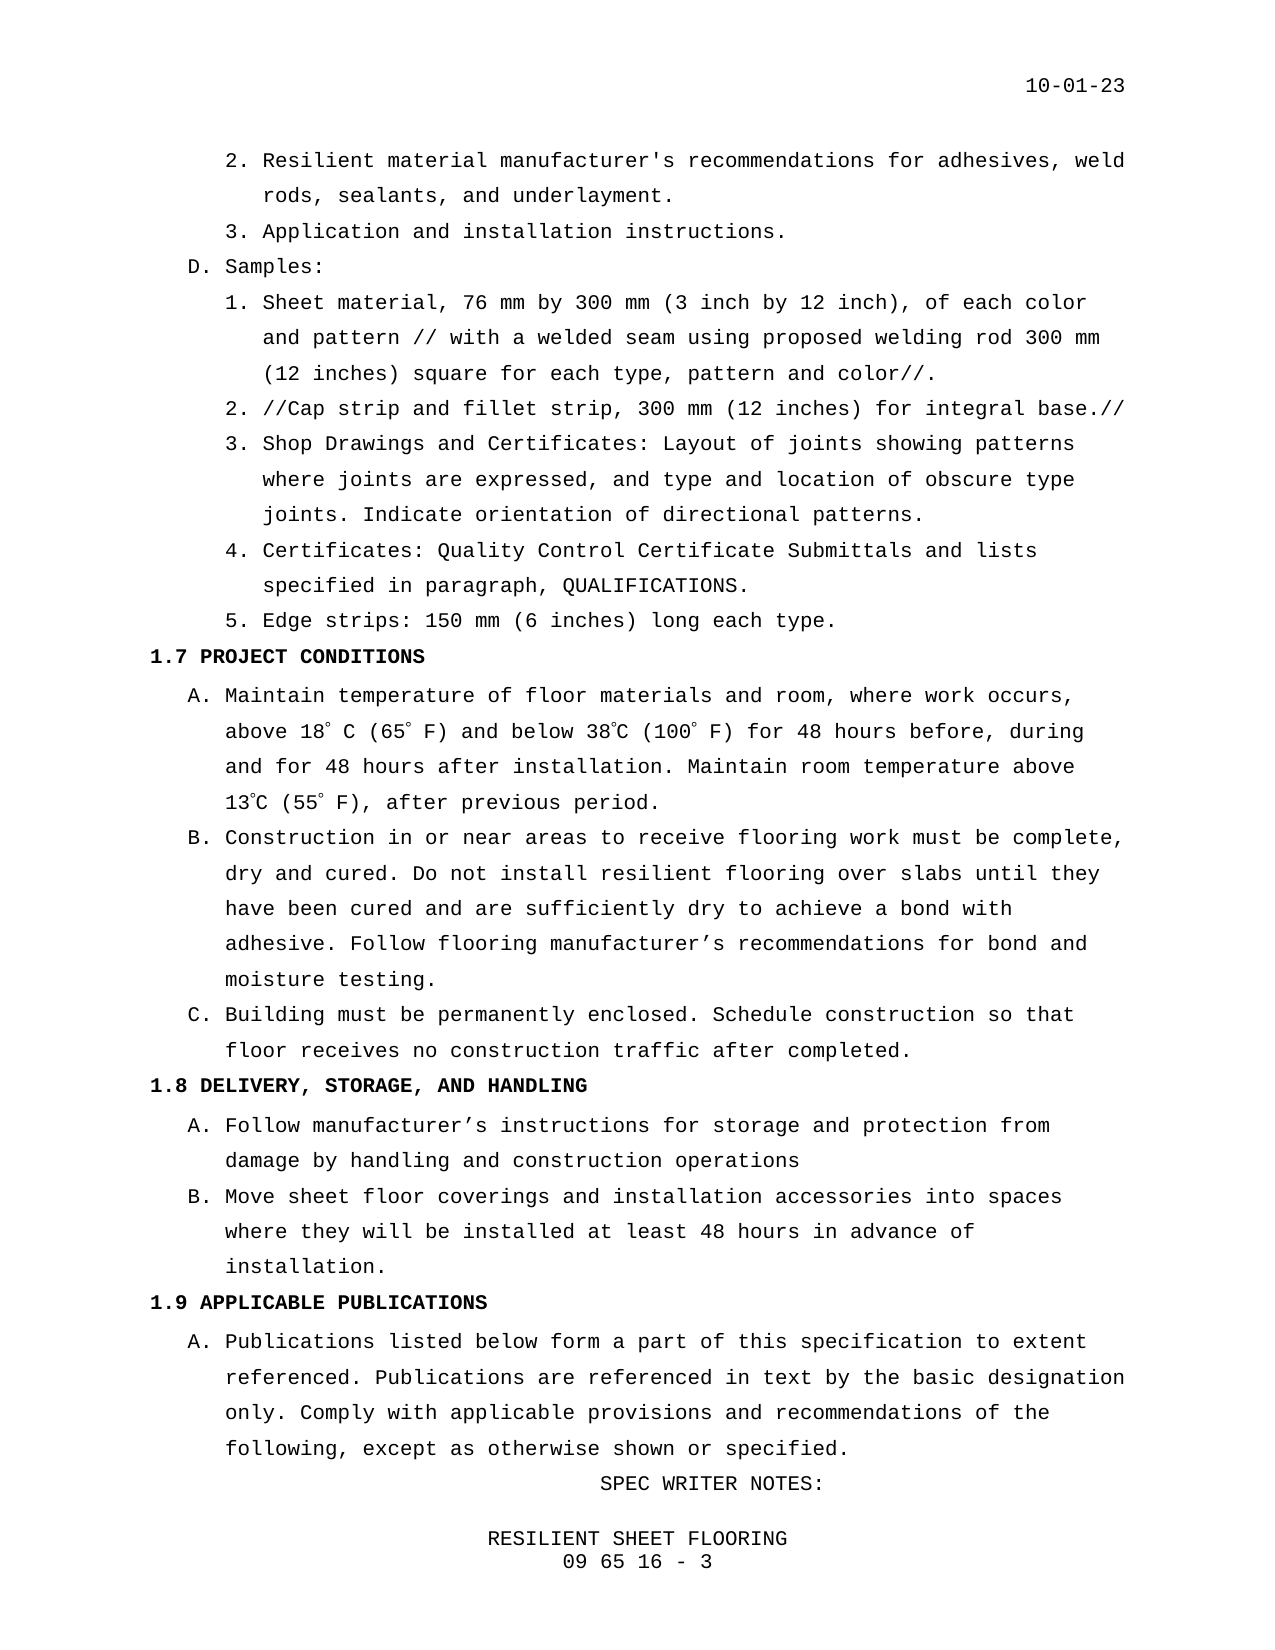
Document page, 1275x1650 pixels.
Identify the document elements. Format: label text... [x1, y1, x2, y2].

text 1.9 APPLICABLE PUBLICATIONS [150, 1292, 1125, 1316]
text D. Samples: [187, 256, 1125, 280]
text 1. Sheet material, 76 mm by 300 mm (3 inch by 12 inch), of each color and pattern // with a welded seam using proposed welding rod 300 mm (12 inches) square for each type, pattern and color//. [225, 292, 1125, 386]
text A. Follow manufacturer’s instructions for storage and protection from damage by handling and construction operations [187, 1115, 1125, 1174]
text 3. Application and installation instructions. [225, 221, 1125, 244]
text 5. Edge strips: 150 mm (6 inches) long each type. [225, 610, 1125, 634]
text 2. Resilient material manufacturer's recommendations for adhesives, weld rods, sealants, and underlayment. [225, 150, 1125, 209]
text A. Publications listed below form a part of this specification to extent referenced. Publications are referenced in text by the basic designation only. Comply with applicable provisions and recommendations of the following, except as otherwise shown or specified. [187, 1332, 1125, 1461]
text A. Maintain temperature of floor materials and room, where work occurs, above 18 C (65 F) and below 38C (100 F) for 48 hours before, during and for 48 hours after installation. Maintain room temperature above 13C (55 F), after previous period. [187, 686, 1125, 815]
text B. Construction in or near areas to receive flooring work must be complete, dry and cured. Do not install resilient flooring over slabs until they have been cured and are sufficiently dry to achieve a bond with adhesive. Follow flooring manufacturer’s recommendations for bond and moisture testing. [187, 827, 1125, 992]
text 1.7 PROJECT CONDITIONS [150, 646, 1125, 669]
text SPEC WRITER NOTES: [600, 1473, 1125, 1497]
text 4. Certificates: Quality Control Certificate Submittals and lists specified in paragraph, QUALIFICATIONS. [225, 539, 1125, 599]
text C. Building must be permanently enclosed. Schedule construction so that floor receives no construction traffic after completed. [187, 1004, 1125, 1063]
text 2. //Cap strip and fillet strip, 300 mm (12 inches) for integral base.// [225, 398, 1125, 422]
text 1.8 DELIVERY, STORAGE, AND HANDLING [150, 1075, 1125, 1099]
text 3. Shop Drawings and Certificates: Layout of joints showing patterns where joints are expressed, and type and location of obscure type joints. Indicate orientation of directional patterns. [225, 433, 1125, 528]
text B. Move sheet floor coverings and installation accessories into spaces where they will be installed at least 48 hours in advance of installation. [187, 1186, 1125, 1280]
